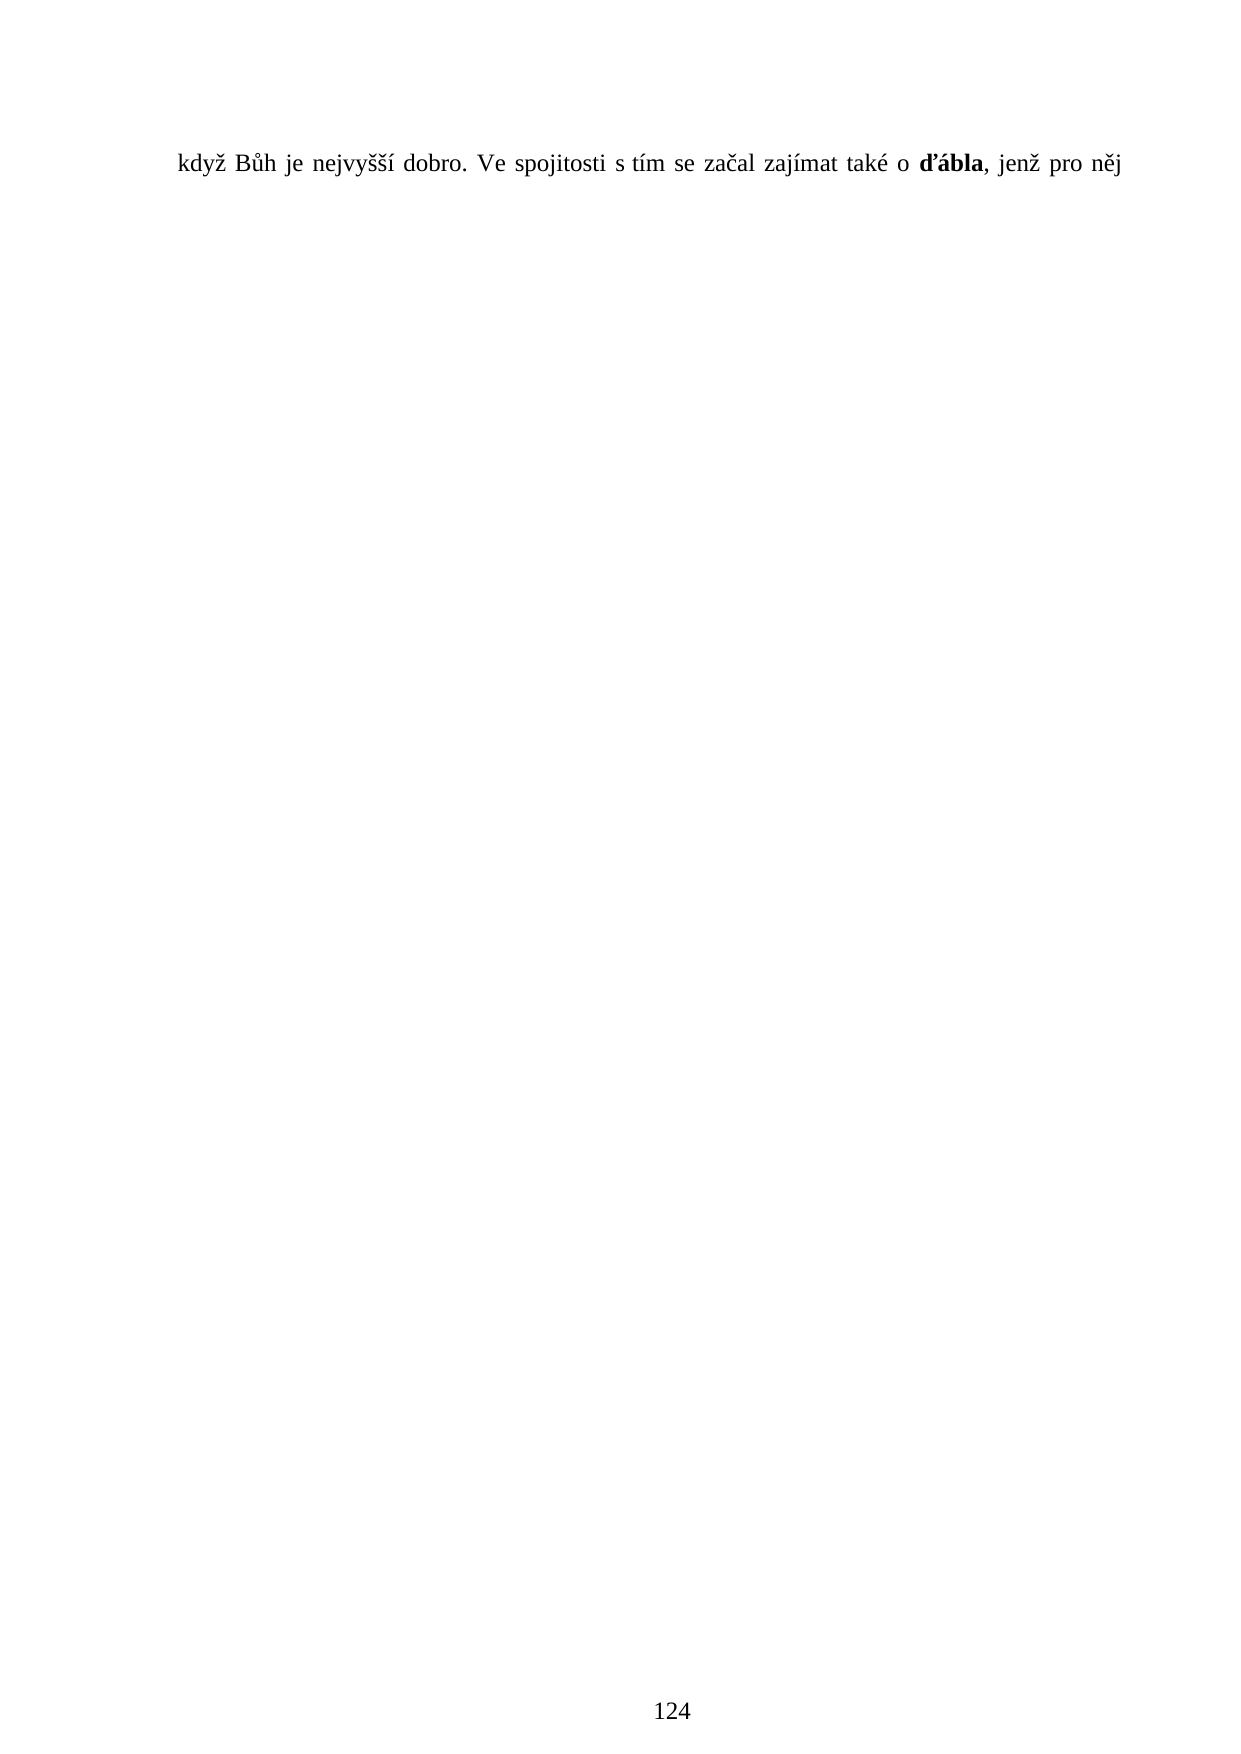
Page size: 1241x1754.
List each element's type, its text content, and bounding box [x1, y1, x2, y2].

text O něco později ještě před samotnou dospělostí si už Jung zcela uvědomuje utrpení a zkaženost, která na světe existuje. Pokládal si otázku, proč je svět nedokonalý a zkažený, když Bůh je nejvyšší dobro. Ve spojitosti s tím se začal zajímat také o ďábla, jenž pro něj představoval výtvor samotného Boha, neboť jsou spolu propleteni. [177, 148, 1122, 176]
